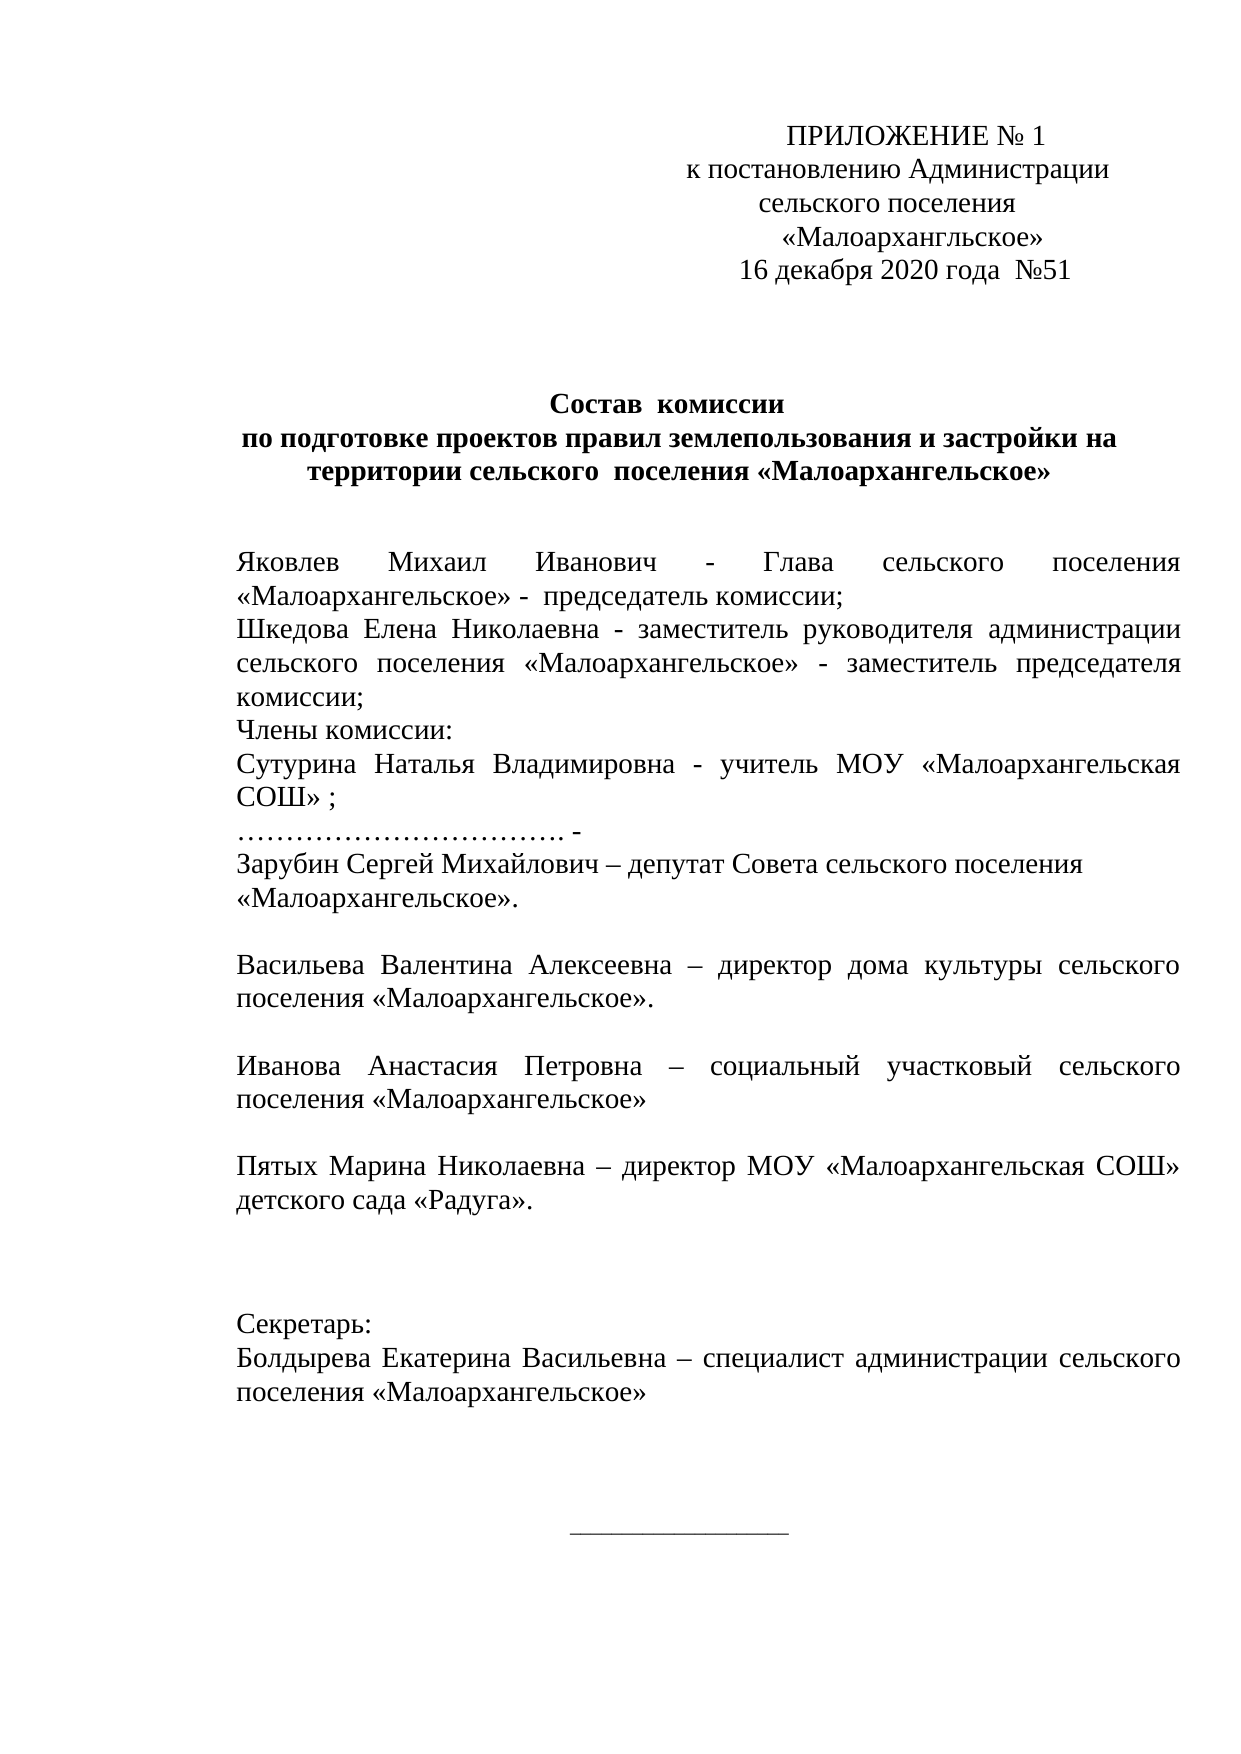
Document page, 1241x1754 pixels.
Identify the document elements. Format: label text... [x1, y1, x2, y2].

text Члены комиссии: [236, 712, 1181, 746]
text Состав комиссии [177, 386, 1181, 420]
text Болдырева Екатерина Васильевна – специалист администрации сельского поселения «Малоархангельское» [236, 1340, 1181, 1407]
text Зарубин Сергей Михайлович – депутат Совета сельского поселения [236, 846, 1181, 880]
text ……………………………. - [236, 813, 1181, 846]
text «Малоархангельское». [236, 880, 1181, 913]
text Иванова Анастасия Петровна – социальный участковый сельского поселения «Малоархангельское» [236, 1048, 1181, 1115]
text Васильева Валентина Алексеевна – директор дома культуры сельского поселения «Малоархангельское». [236, 947, 1181, 1014]
text к постановлению Администрации [177, 152, 1181, 185]
text Яковлев Михаил Иванович - Глава сельского поселения «Малоархангельское» - председатель комиссии; [236, 544, 1181, 612]
text _____________________ [177, 1513, 1181, 1537]
text по подготовке проектов правил землепользования и застройки на территории сельского поселения «Малоархангельское» [177, 420, 1181, 487]
text Шкедова Елена Николаевна - заместитель руководителя администрации сельского поселения «Малоархангельское» - заместитель председателя комиссии; [236, 612, 1181, 712]
text «Малоархангльское» [177, 219, 1181, 252]
text 16 декабря 2020 года №51 [177, 252, 1181, 286]
text ПРИЛОЖЕНИЕ № 1 [177, 118, 1181, 152]
text сельского поселения [177, 185, 1181, 219]
text Секретарь: [236, 1307, 1181, 1340]
text Сутурина Наталья Владимировна - учитель МОУ «Малоархангельская СОШ» ; [236, 746, 1181, 813]
text Пятых Марина Николаевна – директор МОУ «Малоархангельская СОШ» детского сада «Радуга». [236, 1148, 1181, 1215]
